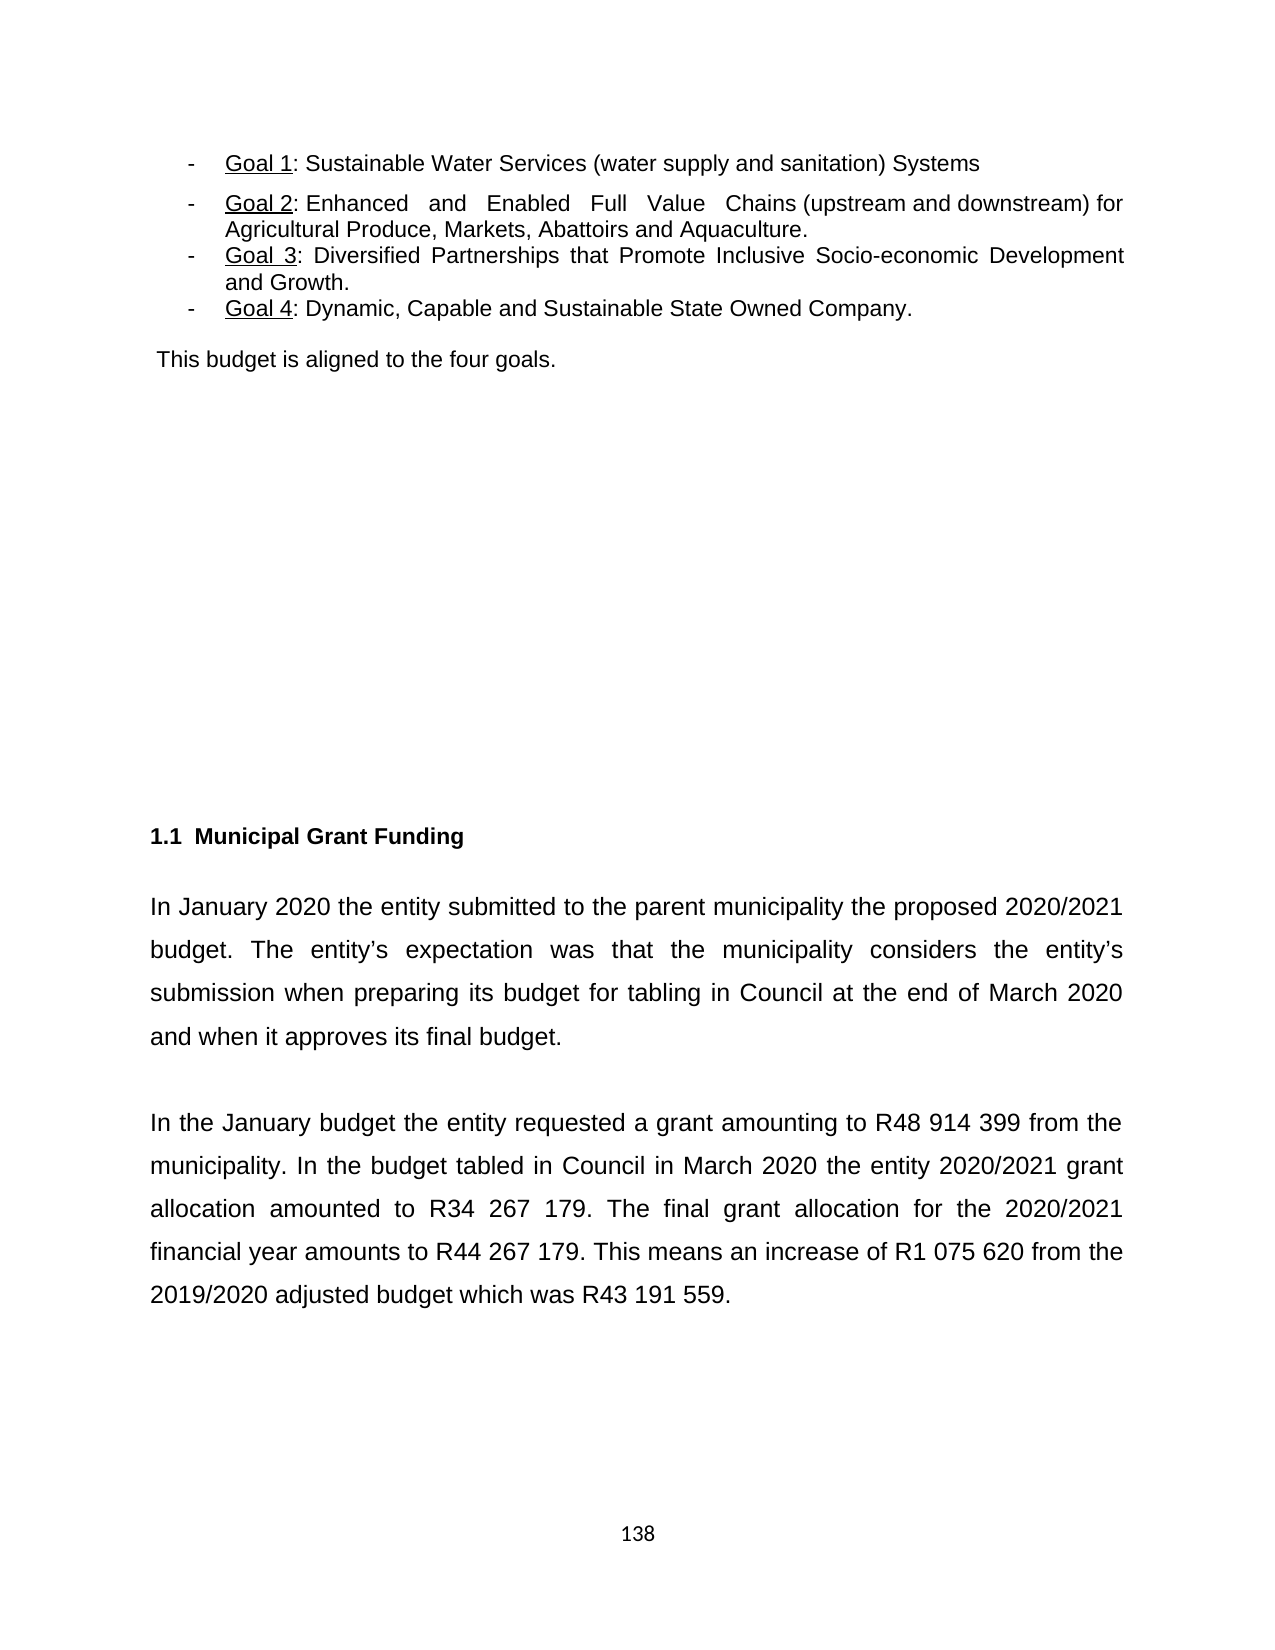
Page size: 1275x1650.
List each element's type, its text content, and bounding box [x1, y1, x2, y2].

text In the January budget the entity requested a grant amounting to R48 914 399 from the municipality. In the budget tabled in Council in March 2020 the entity 2020/2021 grant allocation amounted to R34 267 179. The final grant allocation for the 2020/2021 financial year amounts to R44 267 179. This means an increase of R1 075 620 from the 2019/2020 adjusted budget which was R43 191 559. [150, 1108, 1125, 1309]
list Municipal Grant Funding [150, 823, 1125, 849]
text In January 2020 the entity submitted to the parent municipality the proposed 2020/2021 budget. The entity’s expectation was that the municipality considers the entity’s submission when preparing its budget for tabling in Council at the end of March 2020 and when it approves its final budget. [150, 892, 1125, 1050]
list Goal 4: Dynamic, Capable and Sustainable State Owned Company. [187, 295, 1125, 321]
list Goal 2: Enhanced and Enabled Full Value Chains (upstream and downstream) for Agricultural Produce, Markets, Abattoirs and Aquaculture. [187, 189, 1125, 242]
text This budget is aligned to the four goals. [150, 346, 1125, 373]
list Goal 1: Sustainable Water Services (water supply and sanitation) Systems [187, 150, 1125, 176]
list Goal 3: Diversified Partnerships that Promote Inclusive Socio-economic Development and Growth. [187, 242, 1125, 295]
